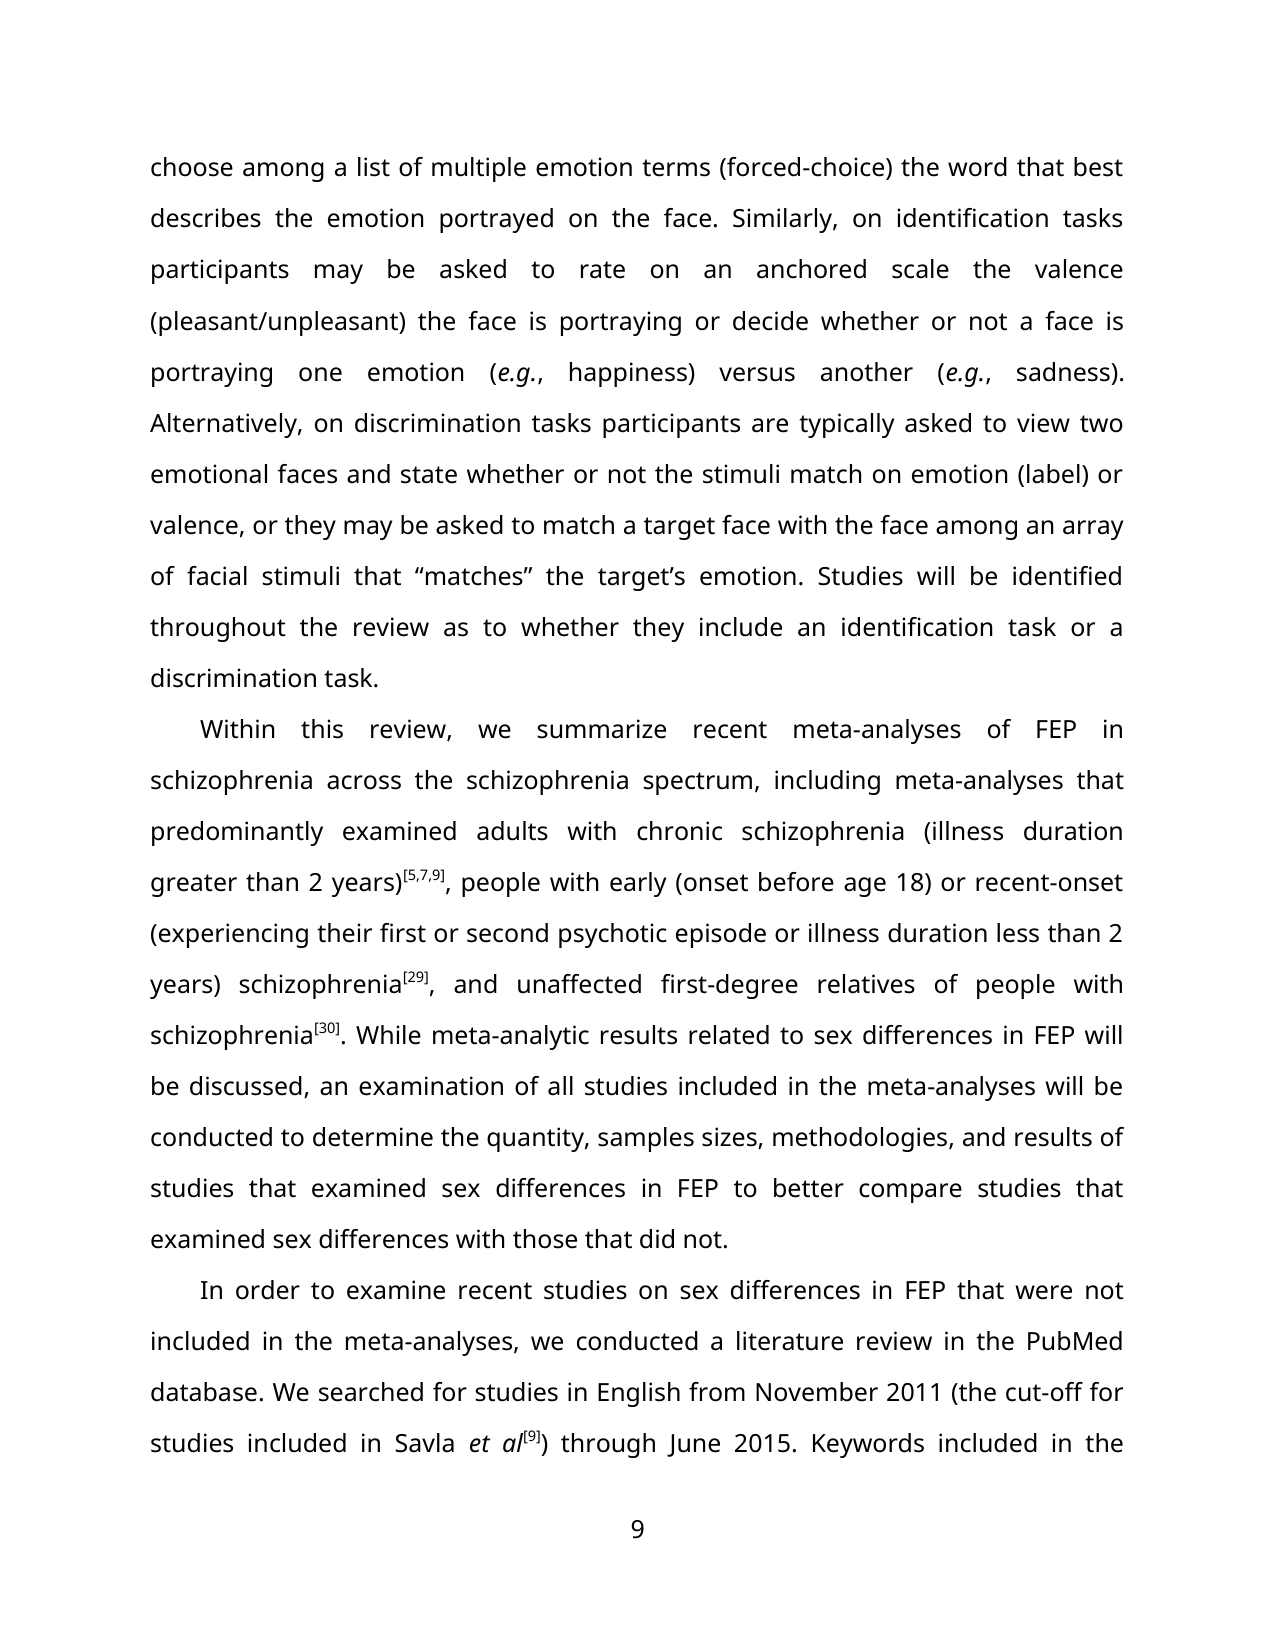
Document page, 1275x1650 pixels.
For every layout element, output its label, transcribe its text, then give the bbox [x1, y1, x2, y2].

text Within this review, we summarize recent meta-analyses of FEP in schizophrenia across the schizophrenia spectrum, including meta-analyses that predominantly examined adults with chronic schizophrenia (illness duration greater than 2 years)[5,7,9], people with early (onset before age 18) or recent-onset (experiencing their first or second psychotic episode or illness duration less than 2 years) schizophrenia[29], and unaffected first-degree relatives of people with schizophrenia[30]. While meta-analytic results related to sex differences in FEP will be discussed, an examination of all studies included in the meta-analyses will be conducted to determine the quantity, samples sizes, methodologies, and results of studies that examined sex differences in FEP to better compare studies that examined sex differences with those that did not. [150, 711, 1125, 1256]
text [150, 1273, 1125, 1460]
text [150, 150, 1125, 694]
